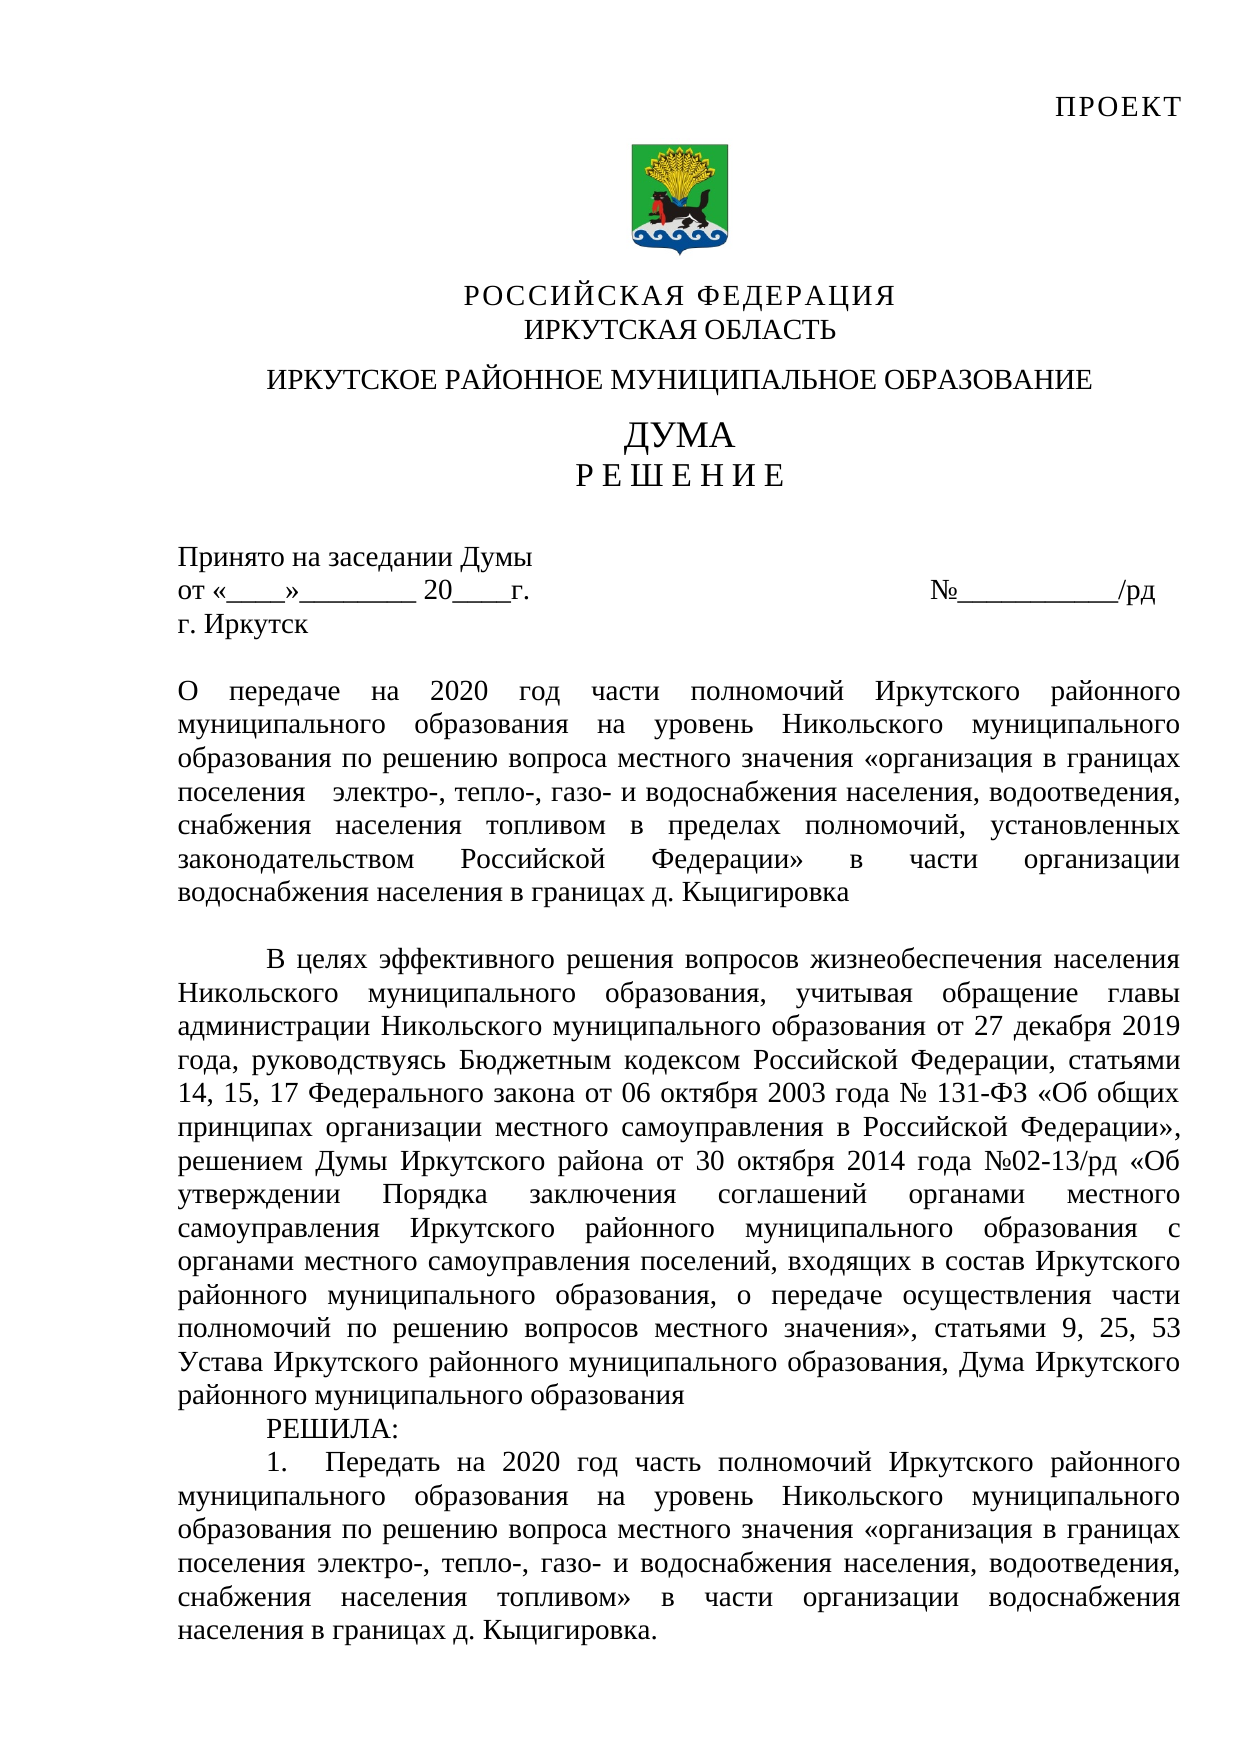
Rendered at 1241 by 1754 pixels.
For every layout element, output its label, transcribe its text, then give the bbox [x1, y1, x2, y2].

text РОССИЙСКАЯ ФЕДЕРАЦИЯ [177, 139, 1181, 312]
text ИРКУТСКАЯ ОБЛАСТЬ [179, 312, 1181, 345]
text Р Е Ш Е Н И Е [178, 456, 1181, 494]
text В целях эффективного решения вопросов жизнеобеспечения населения Никольского муниципального образования, учитывая обращение главы администрации Никольского муниципального образования от 27 декабря 2019 года, руководствуясь Бюджетным кодексом Российской Федерации, статьями 14, 15, 17 Федерального закона от 06 октября 2003 года № 131-ФЗ «Об общих принципах организации местного самоуправления в Российской Федерации», решением Думы Иркутского района от 30 октября 2014 года №02-13/рд «Об утверждении Порядка заключения соглашений органами местного самоуправления Иркутского районного муниципального образования с органами местного самоуправления поселений, входящих в состав Иркутского районного муниципального образования, о передаче осуществления части полномочий по решению вопросов местного значения», статьями 9, 25, 53 Устава Иркутского районного муниципального образования, Дума Иркутского районного муниципального образования [177, 941, 1181, 1411]
text ИРКУТСКОЕ РАЙОННОЕ МУНИЦИПАЛЬНОЕ ОБРАЗОВАНИЕ [178, 362, 1181, 396]
picture [626, 138, 733, 262]
text ДУМА [178, 412, 1181, 456]
text ПРОЕКТ [177, 89, 1181, 122]
text РЕШИЛА: [177, 1411, 1181, 1444]
text О передаче на 2020 год части полномочий Иркутского районного муниципального образования на уровень Никольского муниципального образования по решению вопроса местного значения «организация в границах поселения электро-, тепло-, газо- и водоснабжения населения, водоотведения, снабжения населения топливом в пределах полномочий, установленных законодательством Российской Федерации» в части организации водоснабжения населения в границах д. Кыцигировка [177, 673, 1181, 908]
text Принято на заседании Думы [177, 539, 1181, 572]
list Передать на 2020 год часть полномочий Иркутского районного муниципального образования на уровень Никольского муниципального образования по решению вопроса местного значения «организация в границах поселения электро-, тепло-, газо- и водоснабжения населения, водоотведения, снабжения населения топливом» в части организации водоснабжения населения в границах д. Кыцигировка. [177, 1444, 1181, 1646]
text от «____»________ 20____г. №___________/рд [177, 572, 1181, 606]
text г. Иркутск [177, 606, 1181, 639]
